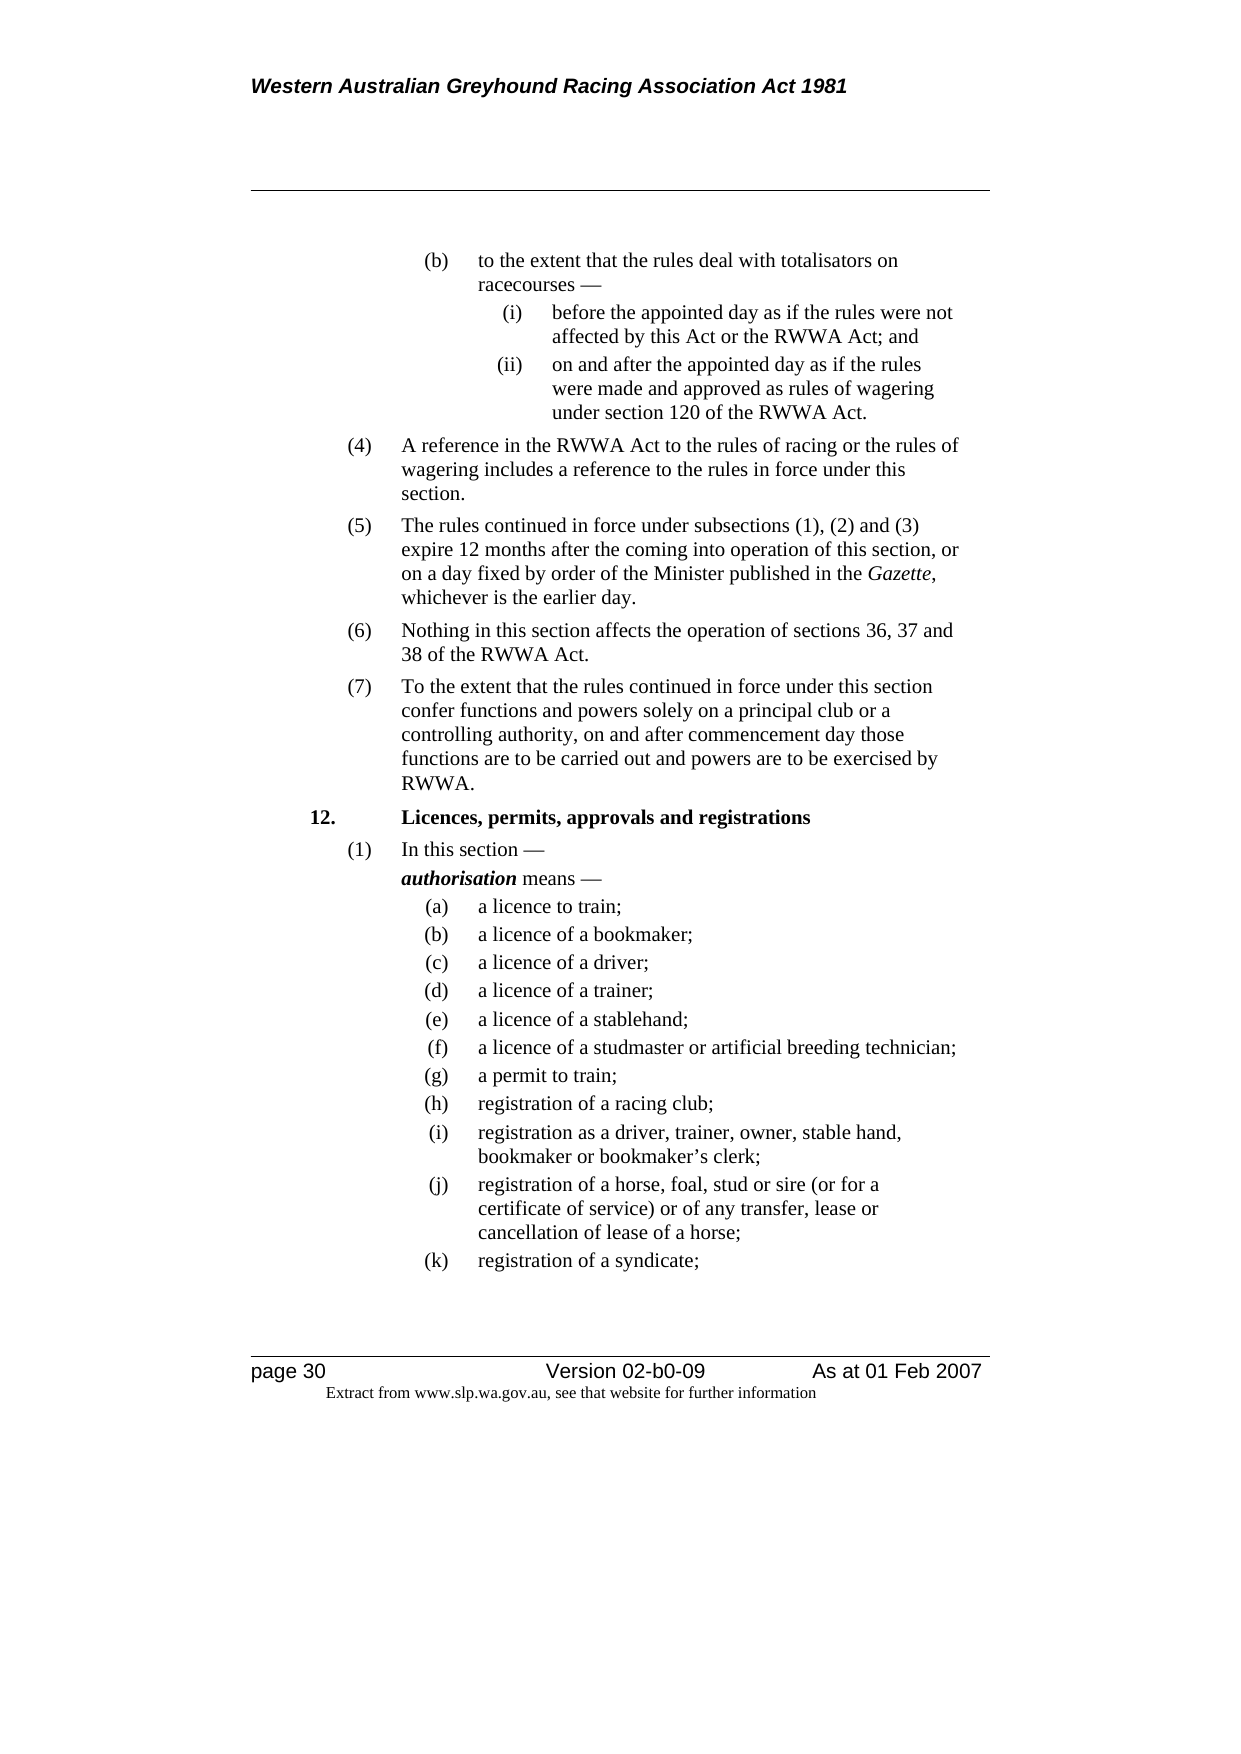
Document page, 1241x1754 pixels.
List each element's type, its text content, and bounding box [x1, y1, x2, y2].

text (ii) on and after the appointed day as if the rules were made and approved as rules of wagering under section 120 of the RWWA Act. [463, 352, 960, 424]
text (c) a licence of a driver; [389, 950, 960, 974]
text (g) a permit to train; [389, 1063, 960, 1087]
text (7) To the extent that the rules continued in force under this section confer functions and powers solely on a principal club or a controlling authority, on and after commencement day those functions are to be carried out and powers are to be exercised by RWWA. [312, 674, 960, 794]
text (4) A reference in the RWWA Act to the rules of racing or the rules of wagering includes a reference to the rules in force under this section. [312, 433, 960, 505]
text (i) registration as a driver, trainer, owner, stable hand, bookmaker or bookmaker’s clerk; [389, 1119, 960, 1168]
text (j) registration of a horse, foal, stud or sire (or for a certificate of service) or of any transfer, lease or cancellation of lease of a horse; [389, 1172, 960, 1244]
text (b) to the extent that the rules deal with totalisators on racecourses — [389, 247, 960, 296]
text (1) In this section — [312, 837, 960, 861]
text authorisation means — [369, 866, 960, 889]
text (k) registration of a syndicate; [389, 1248, 960, 1272]
text (a) a licence to train; [389, 894, 960, 918]
text (e) a licence of a stablehand; [389, 1007, 960, 1031]
subtitle 12. Licences, permits, approvals and registrations [309, 805, 960, 829]
text (i) before the appointed day as if the rules were not affected by this Act or the RWWA Act; and [463, 300, 960, 348]
text (d) a licence of a trainer; [389, 978, 960, 1002]
text (f) a licence of a studmaster or artificial breeding technician; [389, 1035, 960, 1059]
text (6) Nothing in this section affects the operation of sections 36, 37 and 38 of the RWWA Act. [312, 618, 960, 666]
text (5) The rules continued in force under subsections (1), (2) and (3) expire 12 months after the coming into operation of this section, or on a day fixed by order of the Minister published in the Gazette, whichever is the earlier day. [312, 513, 960, 609]
text (h) registration of a racing club; [389, 1091, 960, 1115]
text (b) a licence of a bookmaker; [389, 922, 960, 946]
